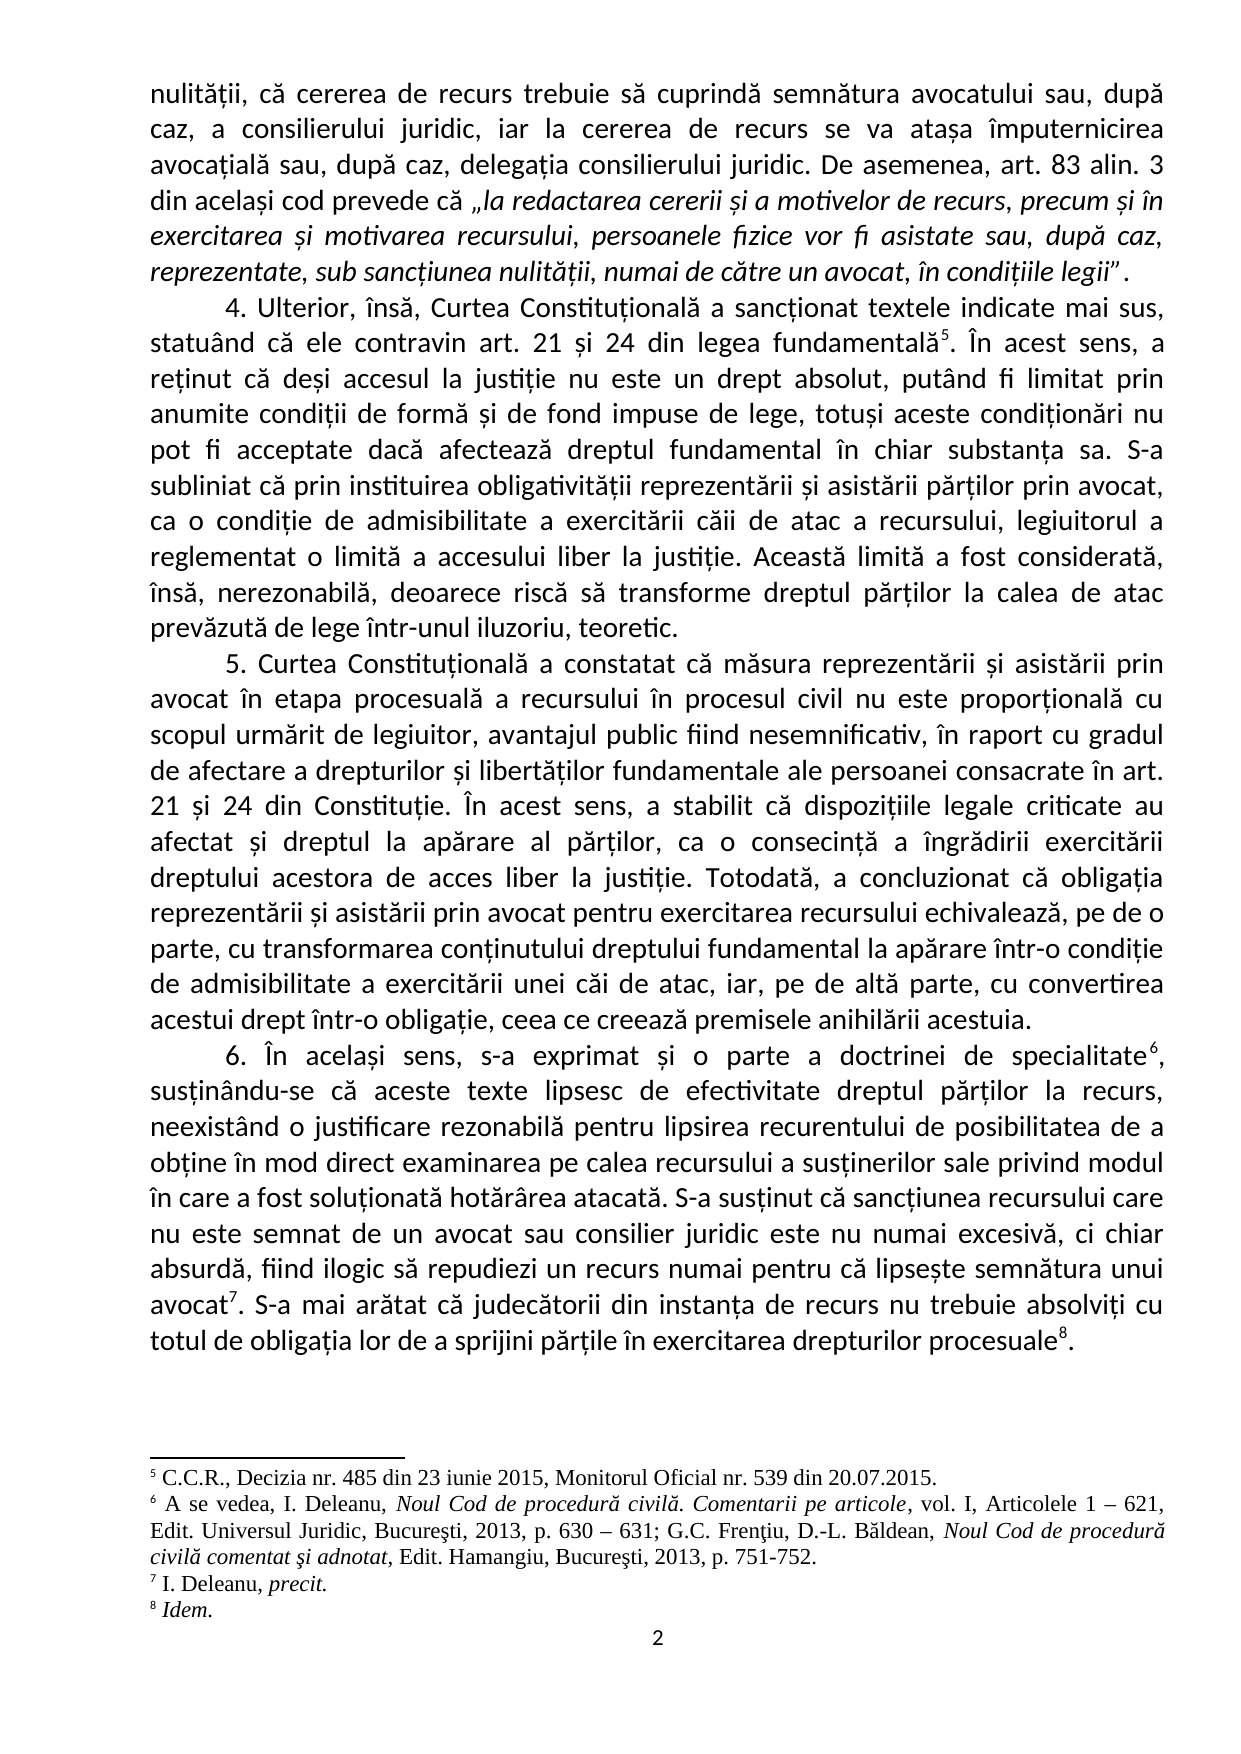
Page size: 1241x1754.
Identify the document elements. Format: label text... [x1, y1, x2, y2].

text 6. În acelaşi sens, s-a exprimat şi o parte a doctrinei de specialitate, susţinându-se că aceste texte lipsesc de efectivitate dreptul părţilor la recurs, neexistând o justificare rezonabilă pentru lipsirea recurentului de posibilitatea de a obţine în mod direct examinarea pe calea recursului a susţinerilor sale privind modul în care a fost soluţionată hotărârea atacată. S-a susţinut că sancţiunea recursului care nu este semnat de un avocat sau consilier juridic este nu numai excesivă, ci chiar absurdă, fiind ilogic să repudiezi un recurs numai pentru că lipseşte semnătura unui avocat. S-a mai arătat că judecătorii din instanţa de recurs nu trebuie absolviţi cu totul de obligaţia lor de a sprijini părţile în exercitarea drepturilor procesuale. [150, 1037, 1165, 1357]
text 5. Curtea Constituţională a constatat că măsura reprezentării şi asistării prin avocat în etapa procesuală a recursului în procesul civil nu este proporţională cu scopul urmărit de legiuitor, avantajul public fiind nesemnificativ, în raport cu gradul de afectare a drepturilor şi libertăţilor fundamentale ale persoanei consacrate în art. 21 şi 24 din Constituţie. În acest sens, a stabilit că dispoziţiile legale criticate au afectat şi dreptul la apărare al părţilor, ca o consecinţă a îngrădirii exercitării dreptului acestora de acces liber la justiţie. Totodată, a concluzionat că obligaţia reprezentării şi asistării prin avocat pentru exercitarea recursului echivalează, pe de o parte, cu transformarea conţinutului dreptului fundamental la apărare într-o condiţie de admisibilitate a exercitării unei căi de atac, iar, pe de altă parte, cu convertirea acestui drept într-o obligaţie, ceea ce creează premisele anihilării acestuia. [150, 645, 1165, 1037]
text 4. Ulterior, însă, Curtea Constituţională a sancţionat textele indicate mai sus, statuând că ele contravin art. 21 şi 24 din legea fundamentală. În acest sens, a reţinut că deşi accesul la justiţie nu este un drept absolut, putând fi limitat prin anumite condiţii de formă şi de fond impuse de lege, totuşi aceste condiţionări nu pot fi acceptate dacă afectează dreptul fundamental în chiar substanţa sa. S-a subliniat că prin instituirea obligativităţii reprezentării şi asistării părţilor prin avocat, ca o condiţie de admisibilitate a exercitării căii de atac a recursului, legiuitorul a reglementat o limită a accesului liber la justiţie. Această limită a fost considerată, însă, nerezonabilă, deoarece riscă să transforme dreptul părţilor la calea de atac prevăzută de lege într-unul iluzoriu, teoretic. [150, 289, 1165, 645]
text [150, 75, 1165, 289]
